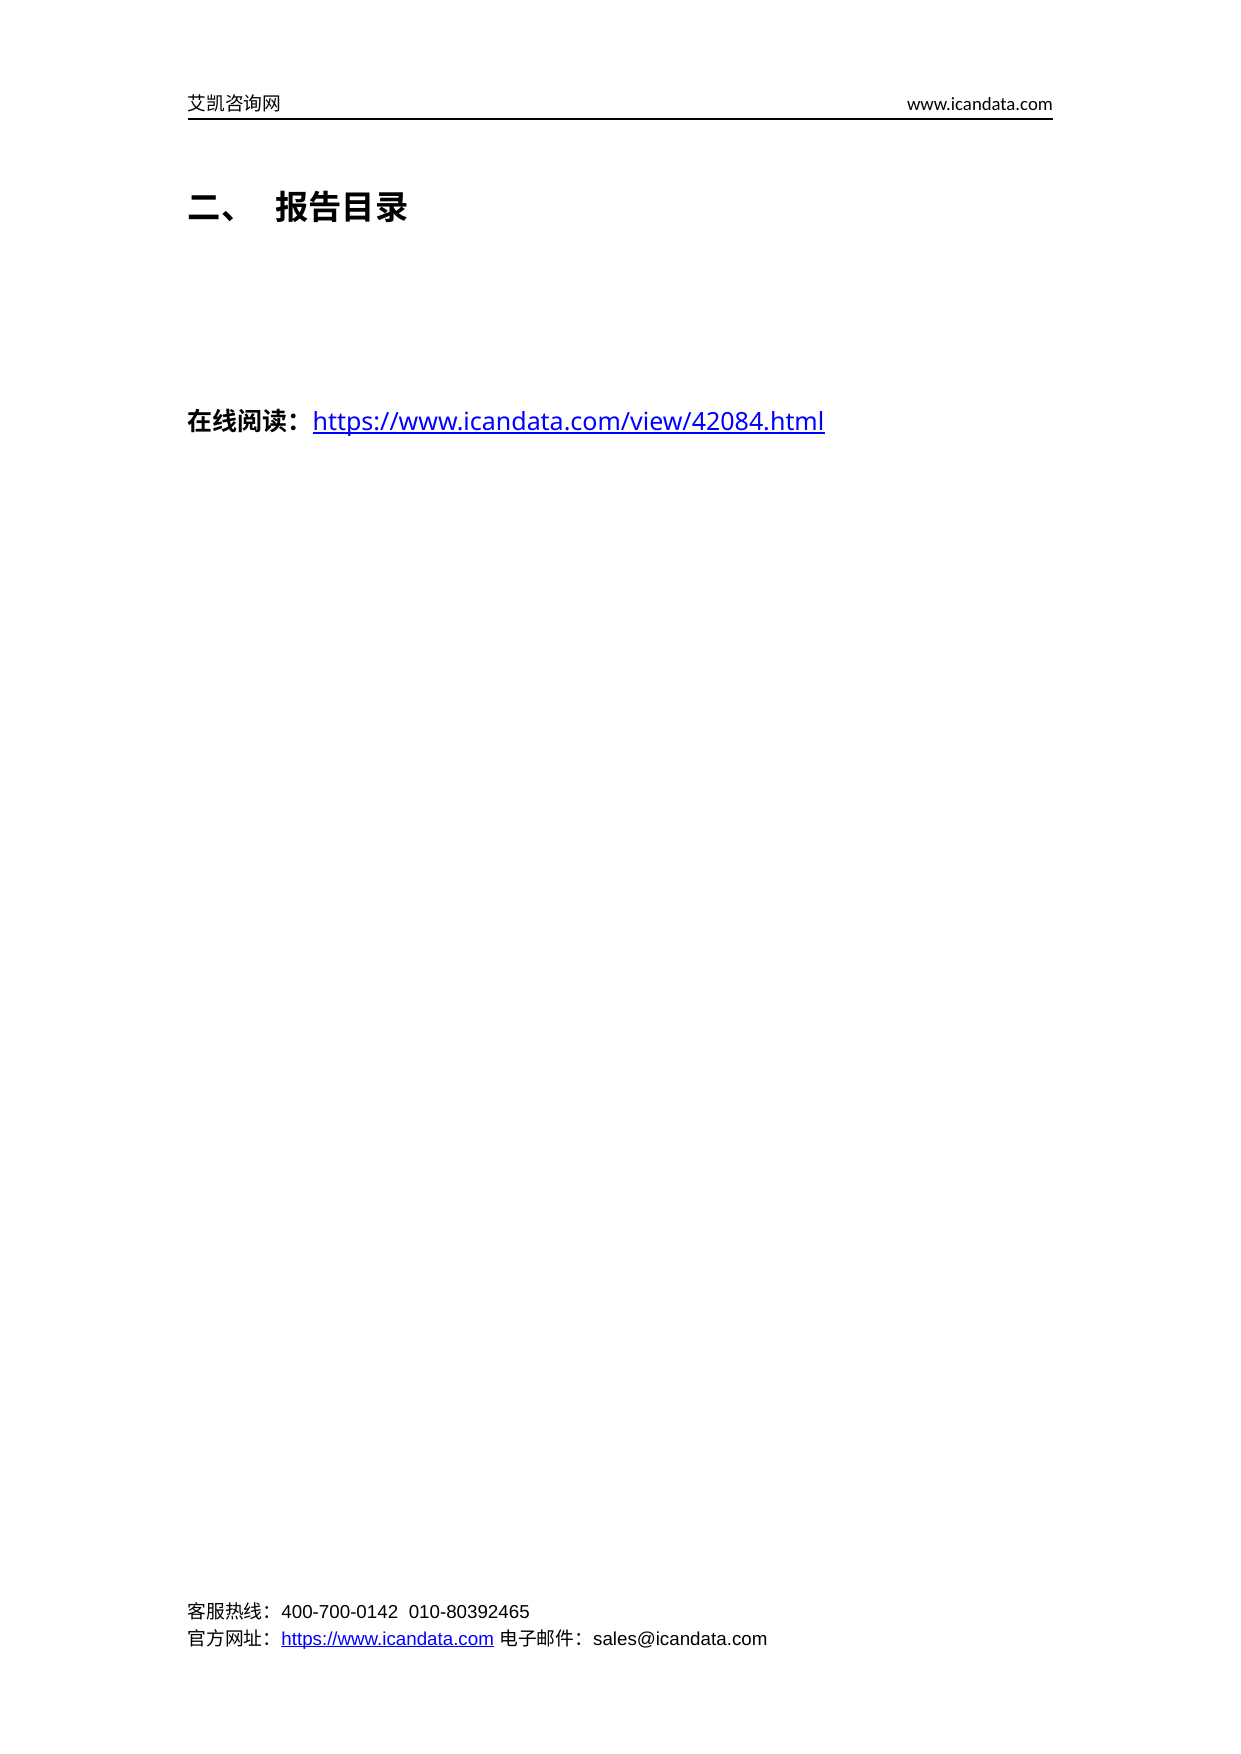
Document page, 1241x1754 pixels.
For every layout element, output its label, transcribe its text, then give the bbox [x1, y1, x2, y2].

subtitle 报告目录 [187, 172, 1053, 237]
text 在线阅读：https://www.icandata.com/view/42084.html [187, 387, 1053, 452]
